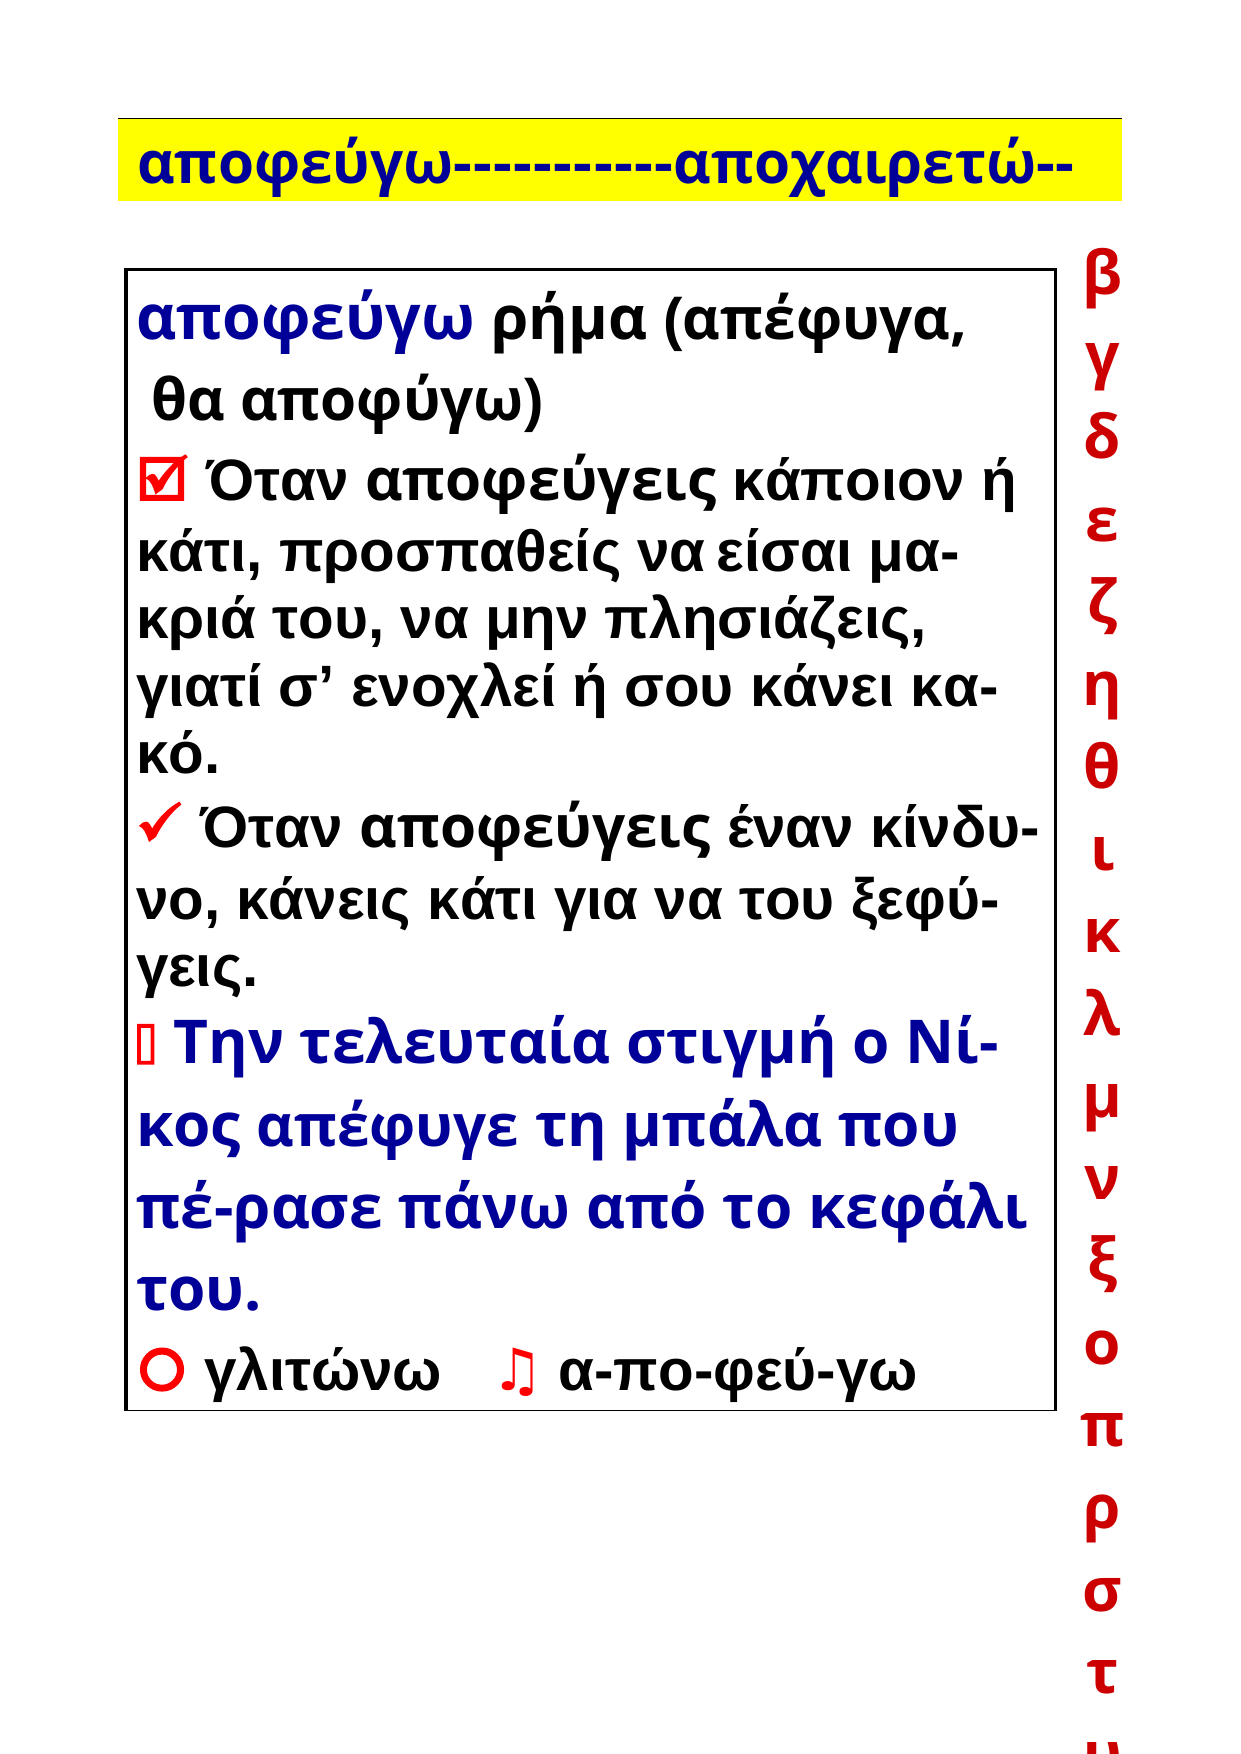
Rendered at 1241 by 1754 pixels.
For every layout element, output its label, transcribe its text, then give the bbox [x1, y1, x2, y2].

text θα αποφύγω) [128, 353, 1054, 432]
text αποφεύγω αποχαιρετώ [118, 119, 1122, 201]
text γλιτώνω ♫ α-πο-φεύ-γω [128, 1323, 1054, 1410]
text Όταν αποφεύγεις κάποιον ή κάτι, προσπαθείς να είσαι μα-κριά του, να μην πλησιάζεις, γιατί σ’ ενοχλεί ή σου κάνει κα-κό. [128, 432, 1054, 780]
text Όταν αποφεύγεις έναν κίνδυ-νο, κάνεις κάτι για να του ξεφύ-γεις. [128, 780, 1054, 994]
text Την τελευταία στιγμή ο Νί- κος απέφυγε τη μπάλα που πέ-ρασε πάνω από το κεφάλι του. [128, 994, 1054, 1323]
text αποφεύγω ρήμα (απέφυγα, [128, 271, 1054, 353]
